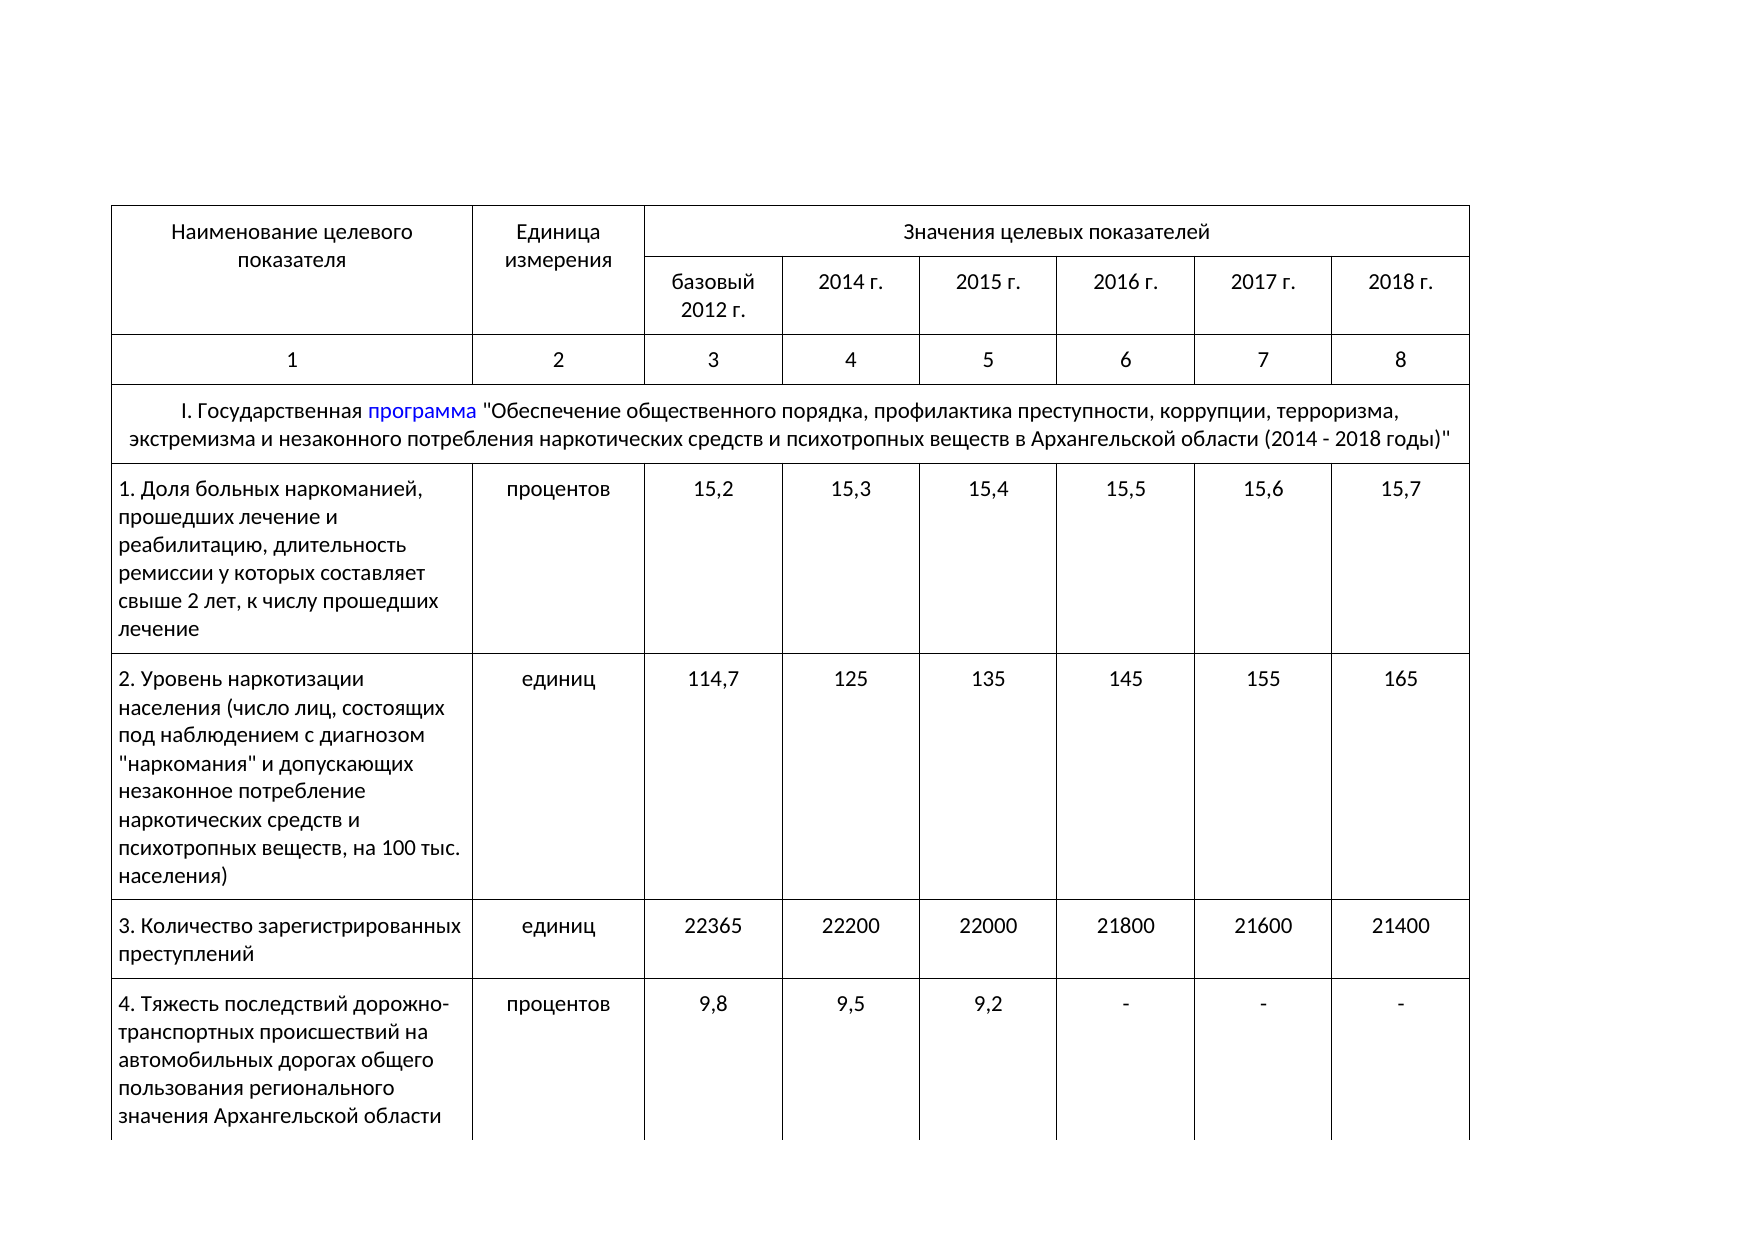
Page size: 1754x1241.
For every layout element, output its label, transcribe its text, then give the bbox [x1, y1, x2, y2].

table_cell 15,4 [920, 464, 1056, 653]
table_cell 125 [783, 654, 919, 899]
table_cell 1. Доля больных наркоманией, прошедших лечение и реабилитацию, длительность ремиссии у которых составляет свыше 2 лет, к числу прошедших лечение [112, 464, 472, 653]
table_cell 9,8 [645, 979, 782, 1140]
table_cell - [1057, 979, 1194, 1140]
table_cell 15,6 [1195, 464, 1331, 653]
table_cell единиц [473, 654, 644, 899]
table_cell 2. Уровень наркотизации населения (число лиц, состоящих под наблюдением с диагнозом "наркомания" и допускающих незаконное потребление наркотических средств и психотропных веществ, на 100 тыс. населения) [112, 654, 472, 899]
table_header Наименование целевого показателя [112, 206, 472, 334]
table_cell 145 [1057, 654, 1194, 899]
table_cell 155 [1195, 654, 1331, 899]
table_cell единиц [473, 900, 644, 978]
table_cell 8 [1332, 335, 1469, 384]
table_cell 22000 [920, 900, 1056, 978]
table_header Единица измерения [473, 206, 644, 334]
table_cell 21600 [1195, 900, 1331, 978]
table_cell процентов [473, 464, 644, 653]
table_cell 9,5 [783, 979, 919, 1140]
table_cell 15,7 [1332, 464, 1469, 653]
table_cell процентов [473, 979, 644, 1140]
table_cell 22200 [783, 900, 919, 978]
table_cell 4 [783, 335, 919, 384]
table_cell 165 [1332, 654, 1469, 899]
table_cell 9,2 [920, 979, 1056, 1140]
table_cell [112, 979, 472, 1140]
table_cell 2015 г. [920, 257, 1056, 334]
table_cell 21800 [1057, 900, 1194, 978]
table_cell 22365 [645, 900, 782, 978]
table_cell 2018 г. [1332, 257, 1469, 334]
table_cell 3. Количество зарегистрированных преступлений [112, 900, 472, 978]
table_cell 114,7 [645, 654, 782, 899]
table_cell - [1332, 979, 1469, 1140]
table_cell 7 [1195, 335, 1331, 384]
table_cell 2 [473, 335, 644, 384]
table_cell 2016 г. [1057, 257, 1194, 334]
table_cell 15,2 [645, 464, 782, 653]
table_cell 21400 [1332, 900, 1469, 978]
table_cell 15,3 [783, 464, 919, 653]
table_cell 3 [645, 335, 782, 384]
table_cell 2014 г. [783, 257, 919, 334]
table_cell 2017 г. [1195, 257, 1331, 334]
table_cell 135 [920, 654, 1056, 899]
table_cell - [1195, 979, 1331, 1140]
table_cell 5 [920, 335, 1056, 384]
table_cell базовый 2012 г. [645, 257, 782, 334]
table_header Значения целевых показателей [645, 206, 1469, 256]
table_cell 6 [1057, 335, 1194, 384]
table_cell 1 [112, 335, 472, 384]
table_cell I. Государственная программа "Обеспечение общественного порядка, профилактика преступности, коррупции, терроризма, экстремизма и незаконного потребления наркотических средств и психотропных веществ в Архангельской области (2014 - 2018 годы)" [112, 385, 1469, 462]
table_cell 15,5 [1057, 464, 1194, 653]
